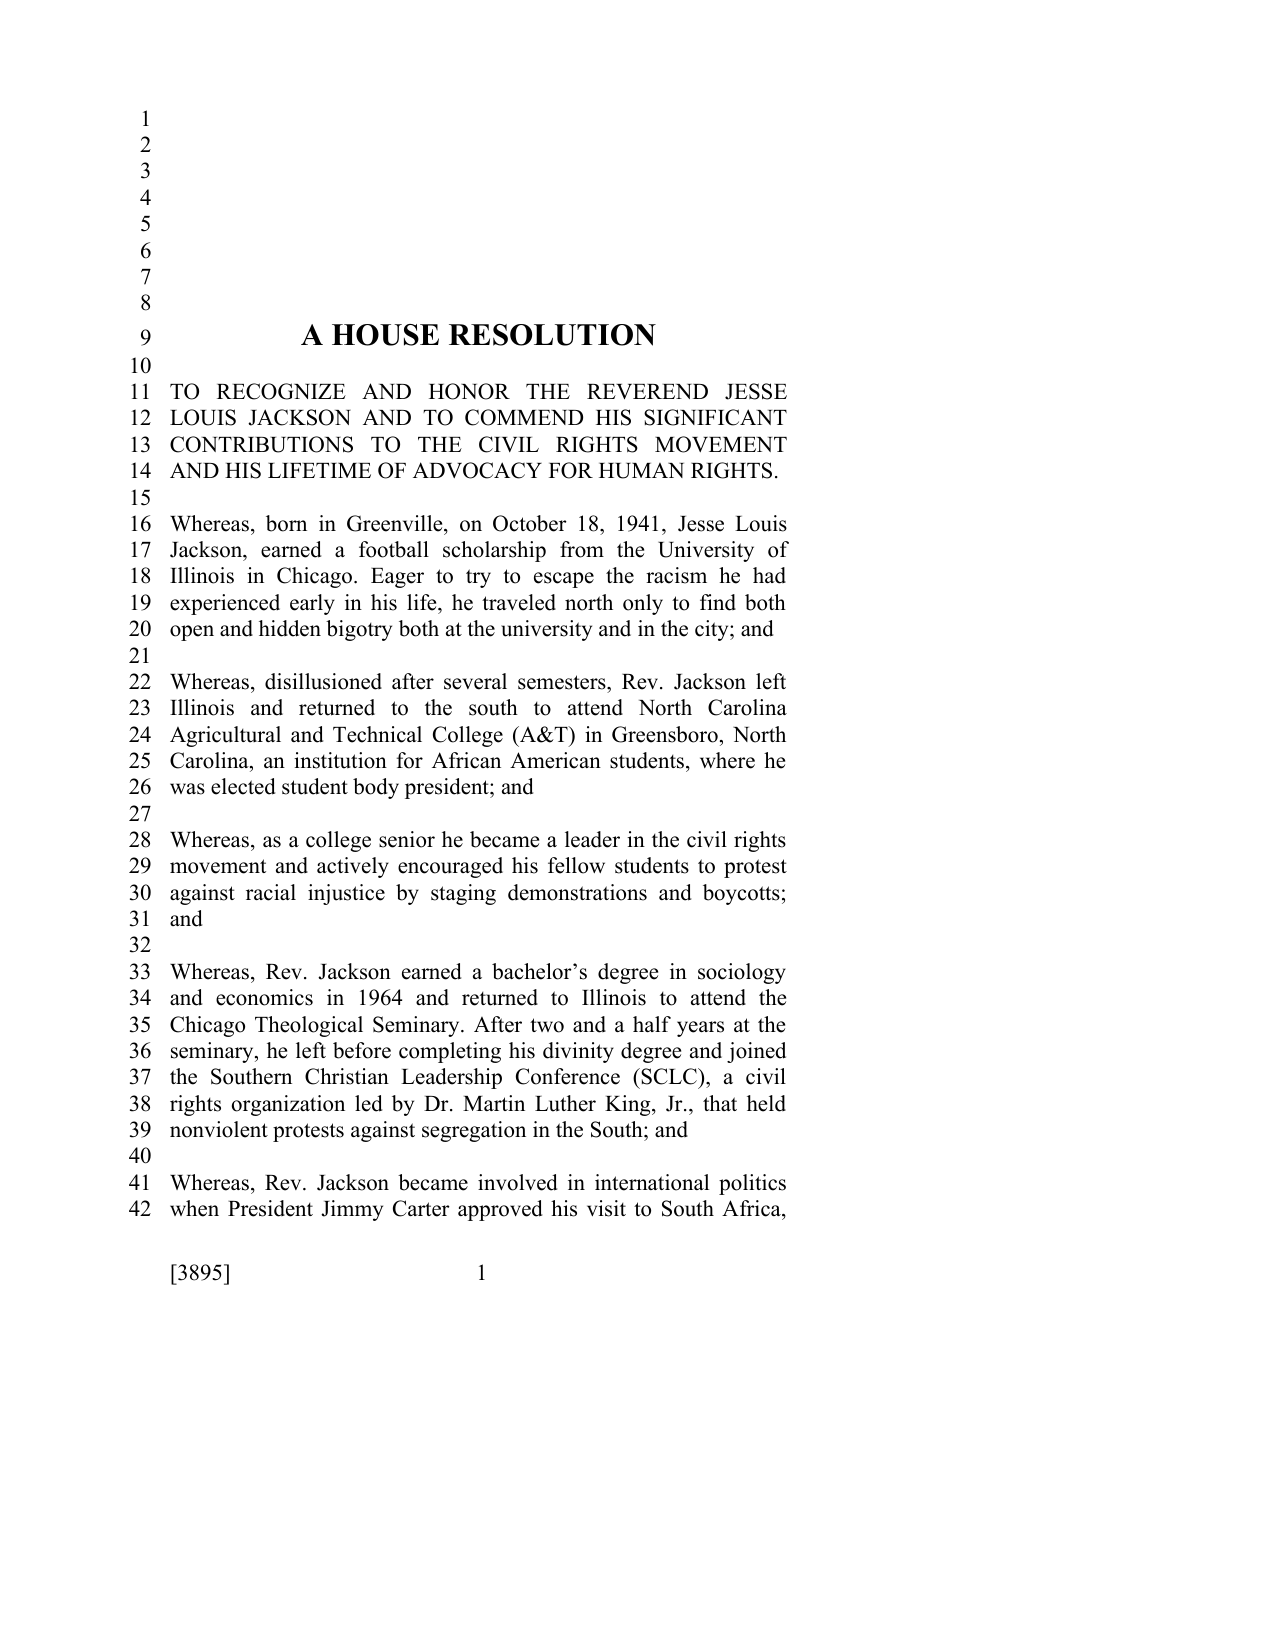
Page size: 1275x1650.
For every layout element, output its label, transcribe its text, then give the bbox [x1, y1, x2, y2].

text Whereas, disillusioned after several semesters, Rev. Jackson left Illinois and returned to the south to attend North Carolina Agricultural and Technical College (A&T) in Greensboro, North Carolina, an institution for African American students, where he was elected student body president; and [169, 668, 787, 800]
text Whereas, as a college senior he became a leader in the civil rights movement and actively encouraged his fellow students to protest against racial injustice by staging demonstrations and boycotts; and [169, 826, 787, 932]
text A HOUSE RESOLUTION [169, 316, 787, 352]
text Whereas, born in Greenville, on October 18, 1941, Jesse Louis Jackson, earned a football scholarship from the University of Illinois in Chicago. Eager to try to escape the racism he had experienced early in his life, he traveled north only to find both open and hidden bigotry both at the university and in the city; and [169, 510, 787, 642]
text Whereas, Rev. Jackson earned a bachelor’s degree in sociology and economics in 1964 and returned to Illinois to attend the Chicago Theological Seminary. After two and a half years at the seminary, he left before completing his divinity degree and joined the Southern Christian Leadership Conference (SCLC), a civil rights organization led by Dr. Martin Luther King, Jr., that held nonviolent protests against segregation in the South; and [169, 958, 787, 1142]
text TO RECOGNIZE AND HONOR THE REVEREND JESSE LOUIS JACKSON AND TO COMMEND HIS SIGNIFICANT CONTRIBUTIONS TO THE CIVIL RIGHTS MOVEMENT AND HIS LIFETIME OF ADVOCACY FOR HUMAN RIGHTS. [169, 378, 787, 483]
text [169, 1169, 787, 1221]
